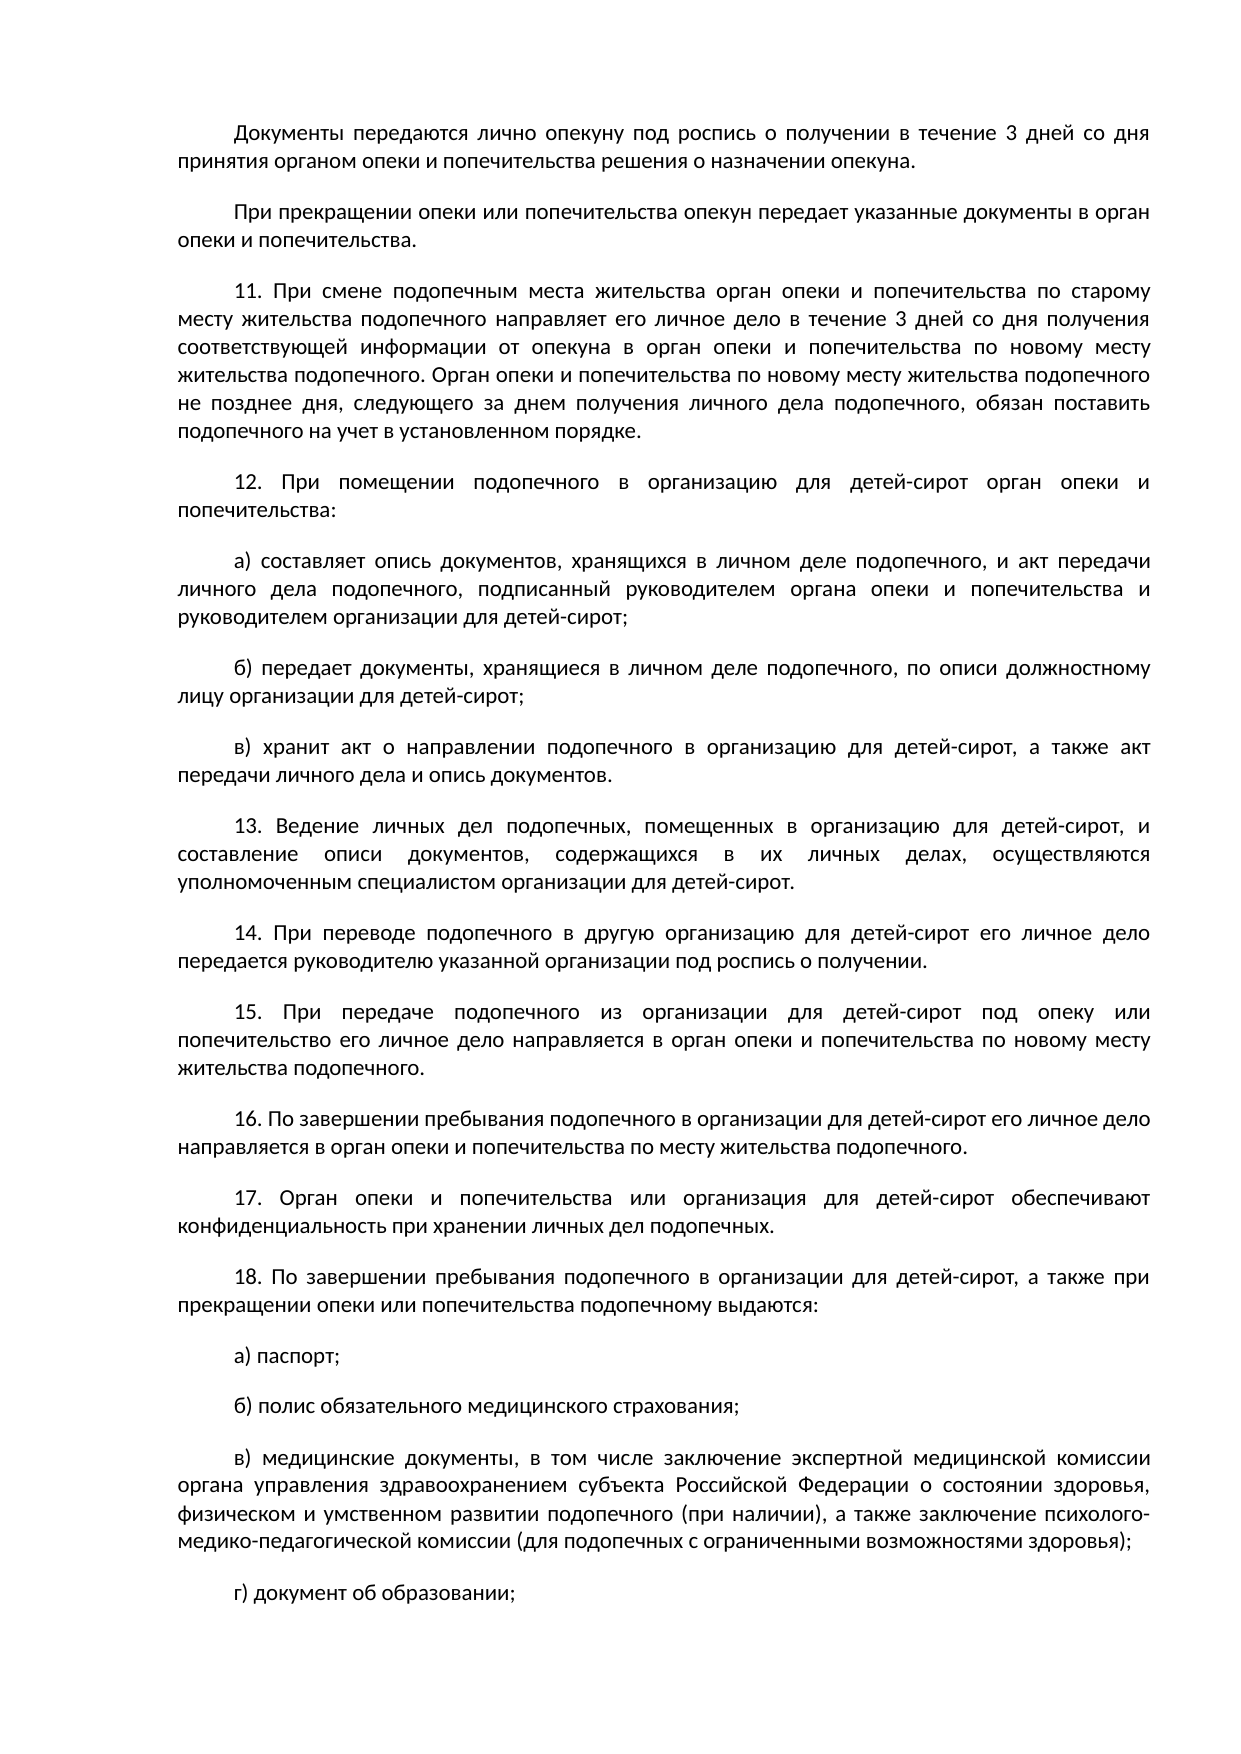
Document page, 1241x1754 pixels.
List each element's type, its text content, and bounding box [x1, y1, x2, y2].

text 15. При передаче подопечного из организации для детей-сирот под опеку или попечительство его личное дело направляется в орган опеки и попечительства по новому месту жительства подопечного. [177, 997, 1152, 1081]
text 16. По завершении пребывания подопечного в организации для детей-сирот его личное дело направляется в орган опеки и попечительства по месту жительства подопечного. [177, 1104, 1152, 1160]
text 11. При смене подопечным места жительства орган опеки и попечительства по старому месту жительства подопечного направляет его личное дело в течение 3 дней со дня получения соответствующей информации от опекуна в орган опеки и попечительства по новому месту жительства подопечного. Орган опеки и попечительства по новому месту жительства подопечного не позднее дня, следующего за днем получения личного дела подопечного, обязан поставить подопечного на учет в установленном порядке. [177, 276, 1152, 444]
text б) полис обязательного медицинского страхования; [177, 1392, 1152, 1420]
text При прекращении опеки или попечительства опекун передает указанные документы в орган опеки и попечительства. [177, 197, 1152, 253]
text Документы передаются лично опекуну под роспись о получении в течение 3 дней со дня принятия органом опеки и попечительства решения о назначении опекуна. [177, 118, 1152, 174]
text а) паспорт; [177, 1341, 1152, 1369]
text 18. По завершении пребывания подопечного в организации для детей-сирот, а также при прекращении опеки или попечительства подопечному выдаются: [177, 1262, 1152, 1318]
text в) медицинские документы, в том числе заключение экспертной медицинской комиссии органа управления здравоохранением субъекта Российской Федерации о состоянии здоровья, физическом и умственном развитии подопечного (при наличии), а также заключение психолого-медико-педагогической комиссии (для подопечных с ограниченными возможностями здоровья); [177, 1443, 1152, 1555]
text а) составляет опись документов, хранящихся в личном деле подопечного, и акт передачи личного дела подопечного, подписанный руководителем органа опеки и попечительства и руководителем организации для детей-сирот; [177, 546, 1152, 630]
text 14. При переводе подопечного в другую организацию для детей-сирот его личное дело передается руководителю указанной организации под роспись о получении. [177, 918, 1152, 974]
text 12. При помещении подопечного в организацию для детей-сирот орган опеки и попечительства: [177, 467, 1152, 523]
text в) хранит акт о направлении подопечного в организацию для детей-сирот, а также акт передачи личного дела и опись документов. [177, 732, 1152, 788]
text 13. Ведение личных дел подопечных, помещенных в организацию для детей-сирот, и составление описи документов, содержащихся в их личных делах, осуществляются уполномоченным специалистом организации для детей-сирот. [177, 811, 1152, 895]
text г) документ об образовании; [177, 1578, 1152, 1606]
text 17. Орган опеки и попечительства или организация для детей-сирот обеспечивают конфиденциальность при хранении личных дел подопечных. [177, 1183, 1152, 1239]
text б) передает документы, хранящиеся в личном деле подопечного, по описи должностному лицу организации для детей-сирот; [177, 653, 1152, 709]
